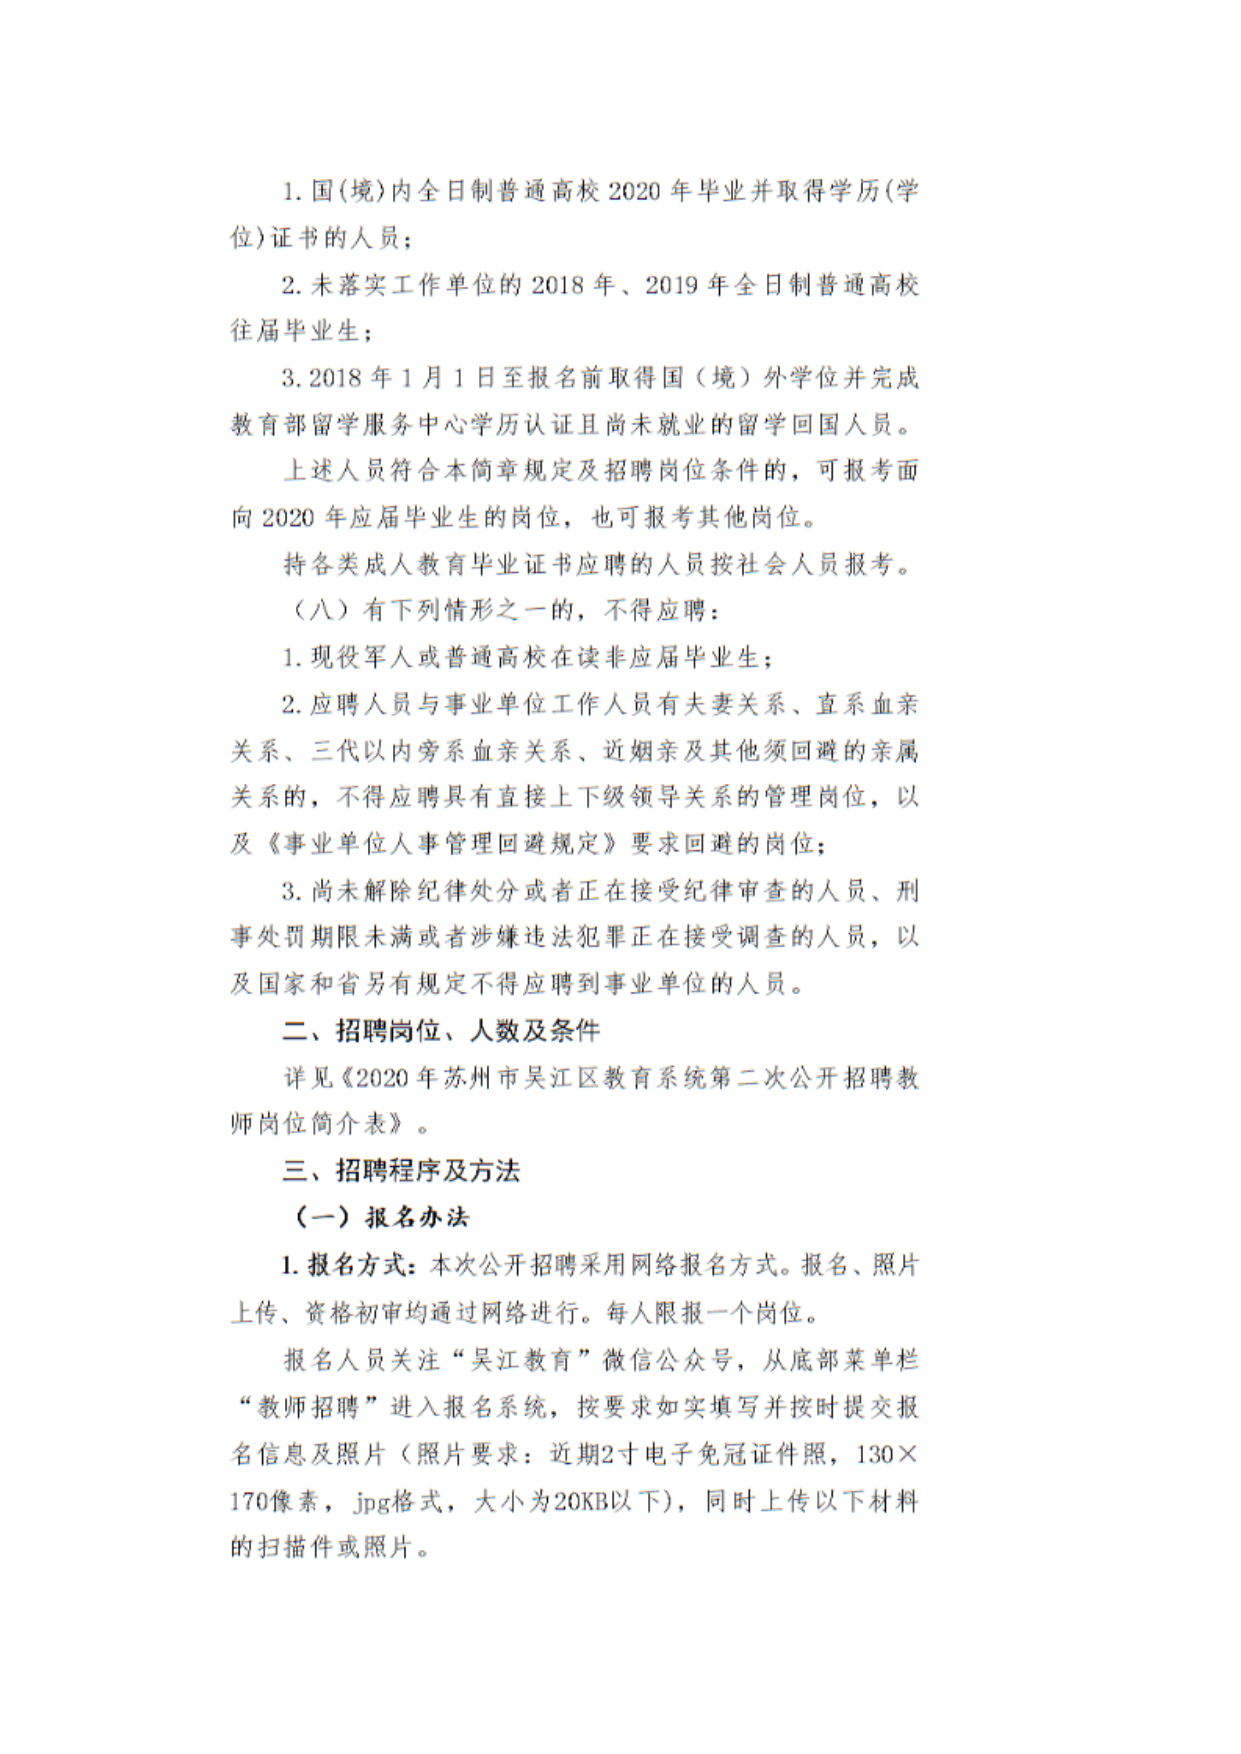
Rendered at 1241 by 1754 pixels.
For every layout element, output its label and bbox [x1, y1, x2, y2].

picture [187, 164, 996, 1574]
